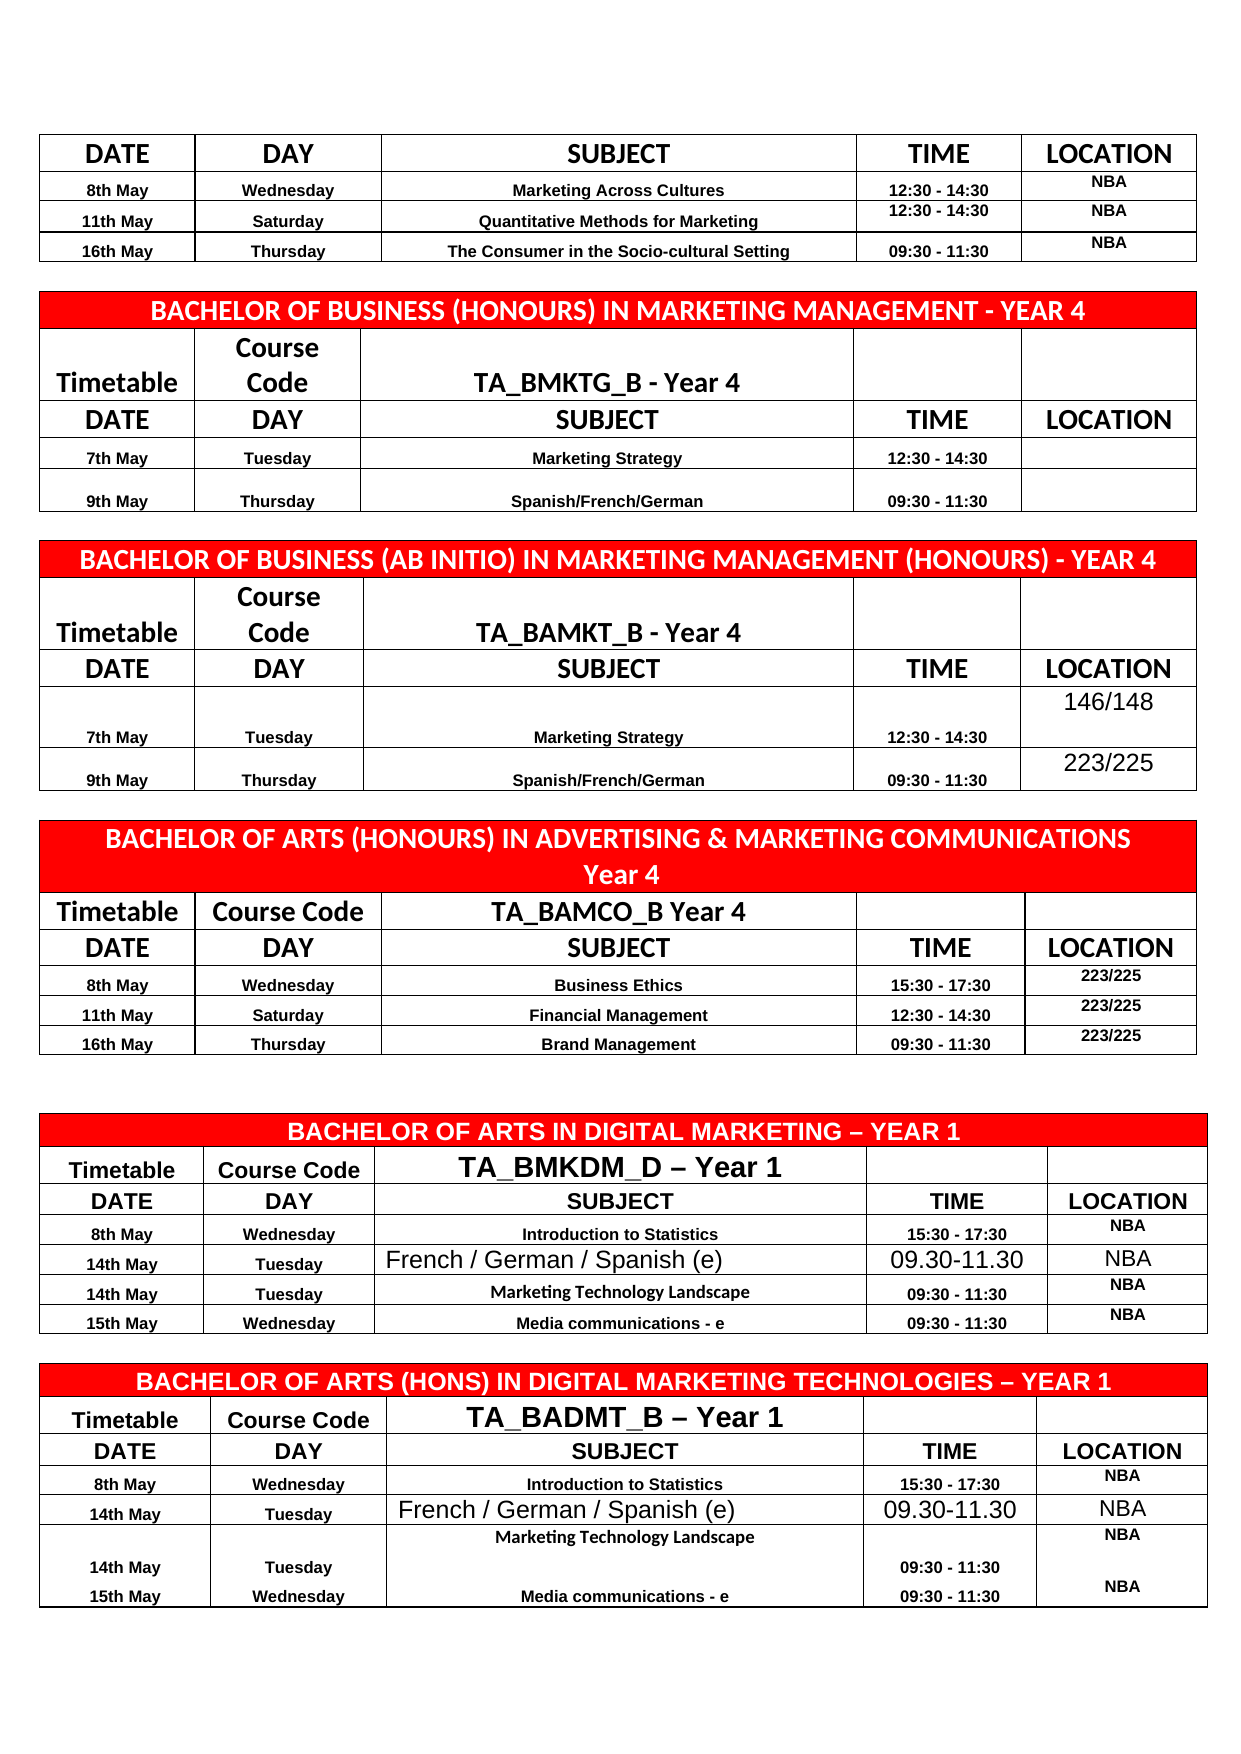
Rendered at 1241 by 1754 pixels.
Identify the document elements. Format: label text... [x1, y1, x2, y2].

table_cell SUBJECT [375, 1184, 866, 1214]
table_cell [854, 329, 1021, 400]
table_cell [857, 893, 1024, 928]
table_cell Wednesday [211, 1577, 386, 1606]
table_cell Brand Management [382, 1026, 856, 1054]
table_cell TIME [854, 650, 1020, 686]
table_cell Media communications - e [387, 1577, 863, 1606]
table_cell 11th May [40, 996, 194, 1024]
table_cell Thursday [195, 469, 360, 511]
table_cell LOCATION [1026, 930, 1196, 965]
table_cell Timetable [40, 578, 194, 649]
table_cell 15th May [40, 1305, 203, 1333]
table_cell Thursday [196, 233, 381, 261]
table_header BACHELOR OF ARTS (HONOURS) IN ADVERTISING & MARKETING COMMUNICATIONS Year 4 [40, 821, 1196, 892]
table_cell 146/148 [1021, 687, 1196, 747]
table_cell [1022, 329, 1196, 400]
table_cell Business Ethics [382, 966, 856, 995]
table_cell 7th May [40, 438, 194, 468]
table_cell 09:30 - 11:30 [854, 469, 1021, 511]
table_cell Tuesday [211, 1525, 386, 1577]
table_cell Course Code [211, 1397, 386, 1433]
table_cell [867, 1147, 1047, 1183]
table_cell 14th May [40, 1495, 210, 1524]
table_cell Marketing Across Cultures [382, 172, 856, 200]
table_cell DATE [40, 135, 194, 171]
table_cell Marketing Technology Landscape [387, 1525, 863, 1577]
table_cell 09.30-11.30 [864, 1495, 1036, 1524]
table_cell LOCATION [1048, 1184, 1207, 1214]
table_cell NBA [1037, 1577, 1207, 1606]
table_cell Course Code [204, 1147, 374, 1183]
table_cell DATE [40, 1434, 210, 1464]
table_cell TA_BADMT_B – Year 1 [387, 1397, 863, 1433]
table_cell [382, 233, 856, 261]
table_cell NBA [1048, 1215, 1207, 1244]
table_cell SUBJECT [387, 1434, 863, 1464]
table_cell Marketing Technology Landscape [375, 1275, 866, 1303]
table_cell DATE [40, 401, 194, 437]
table_cell Timetable [40, 1397, 210, 1433]
table_cell NBA [1022, 201, 1196, 231]
table_cell 12:30 - 14:30 [857, 201, 1021, 231]
table_cell DATE [40, 1184, 203, 1214]
table_cell LOCATION [1037, 1434, 1207, 1464]
table_cell Course Code [196, 893, 381, 928]
table_cell Introduction to Statistics [387, 1466, 863, 1494]
table_cell [1022, 438, 1196, 468]
table_cell [1048, 1147, 1207, 1183]
table_cell 14th May [40, 1245, 203, 1274]
table_cell Saturday [196, 201, 381, 231]
table_cell 15th May [40, 1577, 210, 1606]
table_cell Tuesday [204, 1275, 374, 1303]
table_cell Tuesday [195, 687, 363, 747]
table_cell TIME [867, 1184, 1047, 1214]
table_cell 09:30 - 11:30 [854, 748, 1020, 790]
table_cell Saturday [196, 996, 381, 1024]
table_cell NBA [1022, 172, 1196, 200]
table_cell NBA [1037, 1466, 1207, 1494]
table_cell 223/225 [1021, 748, 1196, 790]
table_cell 11th May [40, 201, 194, 231]
table_cell 09.30-11.30 [867, 1245, 1047, 1274]
table_cell TIME [857, 135, 1021, 171]
table_cell Marketing Strategy [364, 687, 853, 747]
table_cell Tuesday [204, 1245, 374, 1274]
table_cell NBA [1022, 233, 1196, 261]
table_cell 15:30 - 17:30 [867, 1215, 1047, 1244]
table_cell Spanish/French/German [364, 748, 853, 790]
table_cell SUBJECT [382, 930, 856, 965]
table_cell Timetable [40, 1147, 203, 1183]
table_cell 15:30 - 17:30 [857, 966, 1024, 995]
table_cell Wednesday [204, 1305, 374, 1333]
table_cell DAY [211, 1434, 386, 1464]
table_cell 223/225 [1026, 966, 1196, 995]
table_cell LOCATION [1022, 401, 1196, 437]
table_cell 15:30 - 17:30 [864, 1466, 1036, 1494]
table_cell NBA [1037, 1495, 1207, 1524]
table_cell 09:30 - 11:30 [857, 1026, 1024, 1054]
table_cell Timetable [40, 329, 194, 400]
table_cell Wednesday [196, 966, 381, 995]
table_cell 14th May [40, 1525, 210, 1577]
table_cell [1026, 893, 1196, 928]
table_cell LOCATION [1021, 650, 1196, 686]
table_cell SUBJECT [361, 401, 853, 437]
table_cell Spanish/French/German [361, 469, 853, 511]
table_cell DATE [40, 650, 194, 686]
table_cell 7th May [40, 687, 194, 747]
table_cell TA_BAMCO_B Year 4 [382, 893, 856, 928]
table_cell Thursday [195, 748, 363, 790]
table_cell Thursday [196, 1026, 381, 1054]
table_cell 09:30 - 11:30 [864, 1525, 1036, 1577]
table_cell Quantitative Methods for Marketing [382, 201, 856, 231]
table_cell 8th May [40, 966, 194, 995]
table_cell Course Code [195, 578, 363, 649]
table_cell 09:30 - 11:30 [867, 1275, 1047, 1303]
table_cell SUBJECT [364, 650, 853, 686]
table_cell Media communications - e [375, 1305, 866, 1333]
table_header BACHELOR OF BUSINESS (HONOURS) IN MARKETING MANAGEMENT - YEAR 4 [40, 292, 1196, 328]
table_cell 12:30 - 14:30 [857, 996, 1024, 1024]
table_cell 9th May [40, 469, 194, 511]
table_cell DAY [196, 930, 381, 965]
table_cell SUBJECT [382, 135, 856, 171]
table_cell 14th May [40, 1275, 203, 1303]
table_header BACHELOR OF ARTS IN DIGITAL MARKETING – YEAR 1 [40, 1114, 1207, 1146]
table_cell [1021, 578, 1196, 649]
table_cell Tuesday [211, 1495, 386, 1524]
table_cell 9th May [40, 748, 194, 790]
table_cell TA_BMKTG_B - Year 4 [361, 329, 853, 400]
table_cell 09:30 - 11:30 [867, 1305, 1047, 1333]
table_cell Wednesday [196, 172, 381, 200]
table_cell NBA [1048, 1245, 1207, 1274]
table_cell 8th May [40, 1215, 203, 1244]
table_cell LOCATION [1022, 135, 1196, 171]
table_cell [854, 578, 1020, 649]
table_cell TIME [857, 930, 1024, 965]
table_cell [1037, 1397, 1207, 1433]
table_cell 12:30 - 14:30 [854, 687, 1020, 747]
table_cell NBA [1037, 1525, 1207, 1577]
table_cell DAY [195, 401, 360, 437]
table_cell TA_BAMKT_B - Year 4 [364, 578, 853, 649]
table_cell 8th May [40, 172, 194, 200]
table_cell Tuesday [195, 438, 360, 468]
table_cell DATE [40, 930, 194, 965]
table_cell 223/225 [1026, 1026, 1196, 1054]
table_header BACHELOR OF ARTS (HONS) IN DIGITAL MARKETING TECHNOLOGIES – YEAR 1 [40, 1364, 1207, 1396]
table_cell [1022, 469, 1196, 511]
table_cell 16th May [40, 1026, 194, 1054]
table_cell Marketing Strategy [361, 438, 853, 468]
table_cell 16th May [40, 233, 194, 261]
table_cell 09:30 - 11:30 [857, 233, 1021, 261]
table_cell Timetable [40, 893, 194, 928]
table_cell DAY [196, 135, 381, 171]
table_cell 223/225 [1026, 996, 1196, 1024]
table_cell 12:30 - 14:30 [857, 172, 1021, 200]
table_cell [864, 1397, 1036, 1433]
table_cell 09:30 - 11:30 [864, 1577, 1036, 1606]
table_cell Introduction to Statistics [375, 1215, 866, 1244]
table_cell DAY [195, 650, 363, 686]
table_cell French / German / Spanish (e) [387, 1495, 863, 1524]
table_cell French / German / Spanish (e) [375, 1245, 866, 1274]
table_cell TIME [854, 401, 1021, 437]
table_cell 8th May [40, 1466, 210, 1494]
table_cell Wednesday [204, 1215, 374, 1244]
table_cell 12:30 - 14:30 [854, 438, 1021, 468]
table_cell NBA [1048, 1305, 1207, 1333]
table_cell Wednesday [211, 1466, 386, 1494]
table_cell DAY [204, 1184, 374, 1214]
table_cell TIME [864, 1434, 1036, 1464]
table_cell NBA [1048, 1275, 1207, 1303]
table_cell Course Code [195, 329, 360, 400]
table_header BACHELOR OF BUSINESS (AB INITIO) IN MARKETING MANAGEMENT (HONOURS) - YEAR 4 [40, 541, 1196, 577]
table_cell Financial Management [382, 996, 856, 1024]
table_cell TA_BMKDM_D – Year 1 [375, 1147, 866, 1183]
